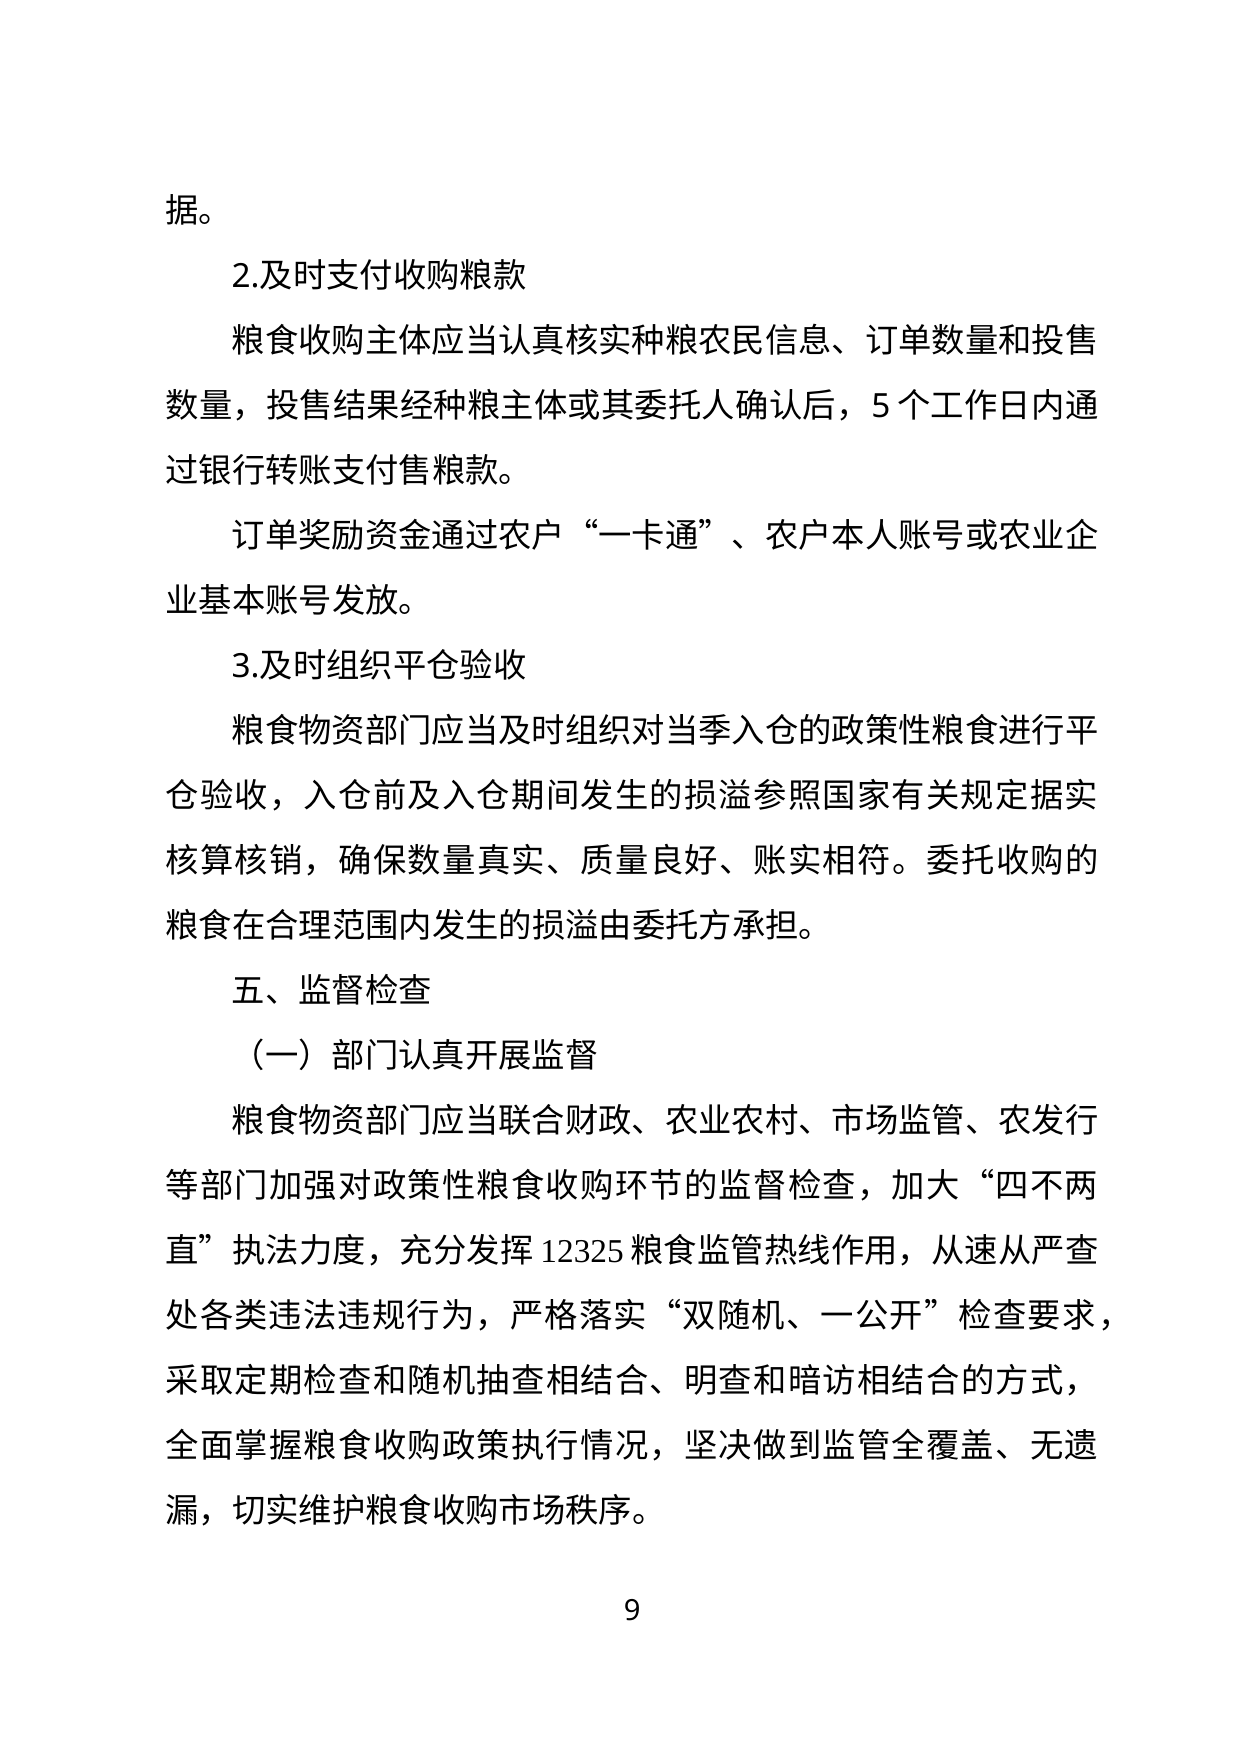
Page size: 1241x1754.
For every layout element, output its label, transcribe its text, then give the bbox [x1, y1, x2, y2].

text （一）部门认真开展监督 [165, 1021, 1098, 1086]
text 粮食物资部门应当及时组织对当季入仓的政策性粮食进行平仓验收，入仓前及入仓期间发生的损溢参照国家有关规定据实核算核销，确保数量真实、质量良好、账实相符。委托收购的粮食在合理范围内发生的损溢由委托方承担。 [165, 696, 1098, 956]
text 2.及时支付收购粮款 [165, 241, 1098, 306]
text 订单奖励资金通过农户“一卡通”、农户本人账号或农业企业基本账号发放。 [165, 501, 1098, 631]
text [165, 176, 1098, 241]
text 粮食收购主体应当认真核实种粮农民信息、订单数量和投售数量，投售结果经种粮主体或其委托人确认后，5个工作日内通过银行转账支付售粮款。 [165, 306, 1098, 501]
text 粮食物资部门应当联合财政、农业农村、市场监管、农发行等部门加强对政策性粮食收购环节的监督检查，加大“四不两直”执法力度，充分发挥12325粮食监管热线作用，从速从严查处各类违法违规行为，严格落实“双随机、一公开”检查要求，采取定期检查和随机抽查相结合、明查和暗访相结合的方式，全面掌握粮食收购政策执行情况，坚决做到监管全覆盖、无遗漏，切实维护粮食收购市场秩序。 [165, 1086, 1098, 1541]
text 3.及时组织平仓验收 [165, 631, 1098, 696]
text 五、监督检查 [165, 956, 1098, 1021]
